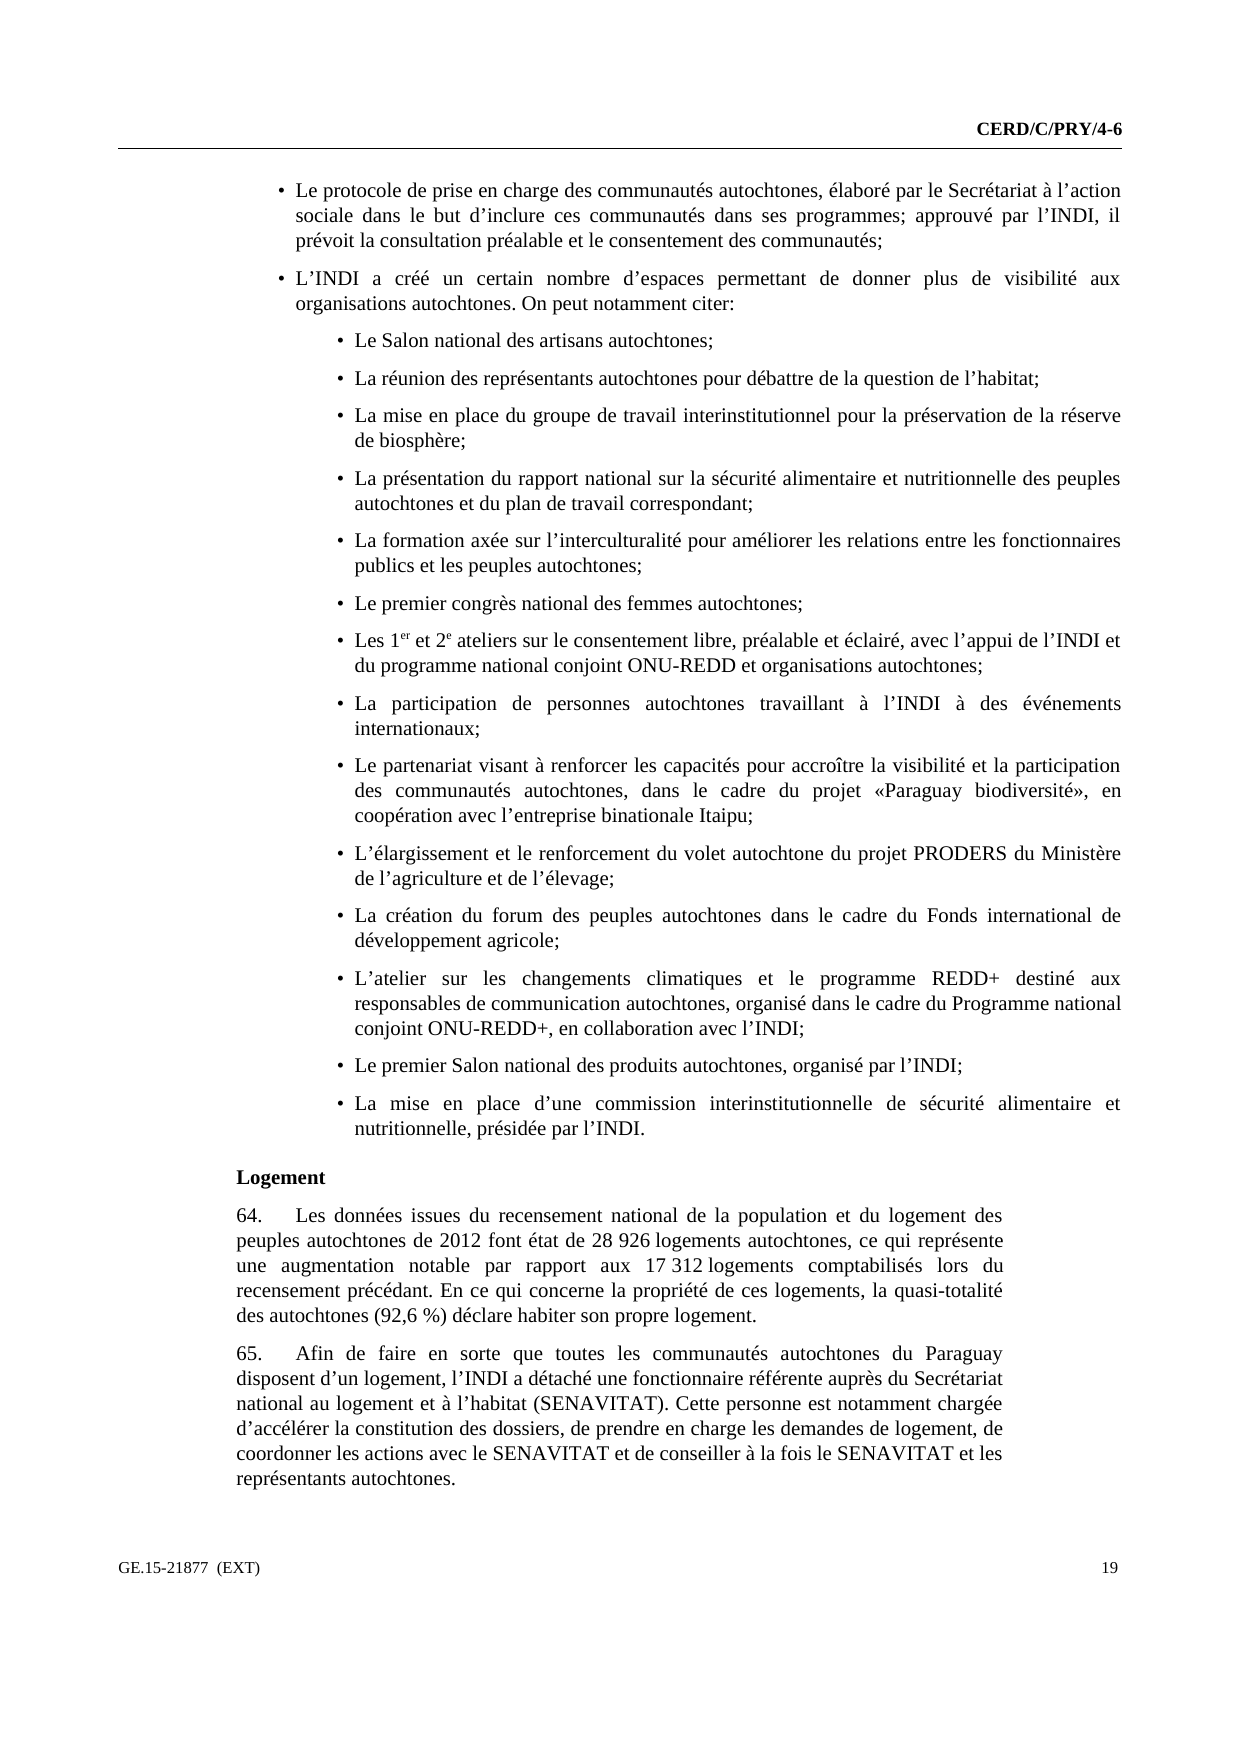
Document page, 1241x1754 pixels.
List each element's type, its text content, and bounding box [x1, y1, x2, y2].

text L’atelier sur les changements climatiques et le programme REDD+ destiné aux responsables de communication autochtones, organisé dans le cadre du Programme national conjoint ONU-REDD+, en collaboration avec l’INDI; [337, 965, 1122, 1040]
text 64. Les données issues du recensement national de la population et du logement des peuples autochtones de 2012 font état de 28 926 logements autochtones, ce qui représente une augmentation notable par rapport aux 17 312 logements comptabilisés lors du recensement précédant. En ce qui concerne la propriété de ces logements, la quasi-totalité des autochtones (92,6 %) déclare habiter son propre logement. [236, 1202, 1004, 1327]
text La participation de personnes autochtones travaillant à l’INDI à des événements internationaux; [337, 690, 1122, 740]
text La création du forum des peuples autochtones dans le cadre du Fonds international de développement agricole; [337, 902, 1122, 952]
text La formation axée sur l’interculturalité pour améliorer les relations entre les fonctionnaires publics et les peuples autochtones; [337, 527, 1122, 577]
text La mise en place du groupe de travail interinstitutionnel pour la préservation de la réserve de biosphère; [337, 402, 1122, 452]
text L’élargissement et le renforcement du volet autochtone du projet PRODERS du Ministère de l’agriculture et de l’élevage; [337, 840, 1122, 890]
text Le Salon national des artisans autochtones; [337, 327, 1122, 352]
text Le premier Salon national des produits autochtones, organisé par l’INDI; [337, 1052, 1122, 1077]
text La mise en place d’une commission interinstitutionnelle de sécurité alimentaire et nutritionnelle, présidée par l’INDI. [337, 1090, 1122, 1140]
text La présentation du rapport national sur la sécurité alimentaire et nutritionnelle des peuples autochtones et du plan de travail correspondant; [337, 465, 1122, 515]
text 65. Afin de faire en sorte que toutes les communautés autochtones du Paraguay disposent d’un logement, l’INDI a détaché une fonctionnaire référente auprès du Secrétariat national au logement et à l’habitat (SENAVITAT). Cette personne est notamment chargée d’accélérer la constitution des dossiers, de prendre en charge les demandes de logement, de coordonner les actions avec le SENAVITAT et de conseiller à la fois le SENAVITAT et les représentants autochtones. [236, 1340, 1004, 1490]
text L’INDI a créé un certain nombre d’espaces permettant de donner plus de visibilité aux organisations autochtones. On peut notamment citer: [278, 265, 1122, 315]
text Le partenariat visant à renforcer les capacités pour accroître la visibilité et la participation des communautés autochtones, dans le cadre du projet «Paraguay biodiversité», en coopération avec l’entreprise binationale Itaipu; [337, 752, 1122, 827]
text Le premier congrès national des femmes autochtones; [337, 590, 1122, 615]
text Les 1er et 2e ateliers sur le consentement libre, préalable et éclairé, avec l’appui de l’INDI et du programme national conjoint ONU-REDD et organisations autochtones; [337, 627, 1122, 677]
text La réunion des représentants autochtones pour débattre de la question de l’habitat; [337, 365, 1122, 390]
text Le protocole de prise en charge des communautés autochtones, élaboré par le Secrétariat à l’action sociale dans le but d’inclure ces communautés dans ses programmes; approuvé par l’INDI, il prévoit la consultation préalable et le consentement des communautés; [278, 177, 1122, 252]
text Logement [118, 1165, 1004, 1190]
